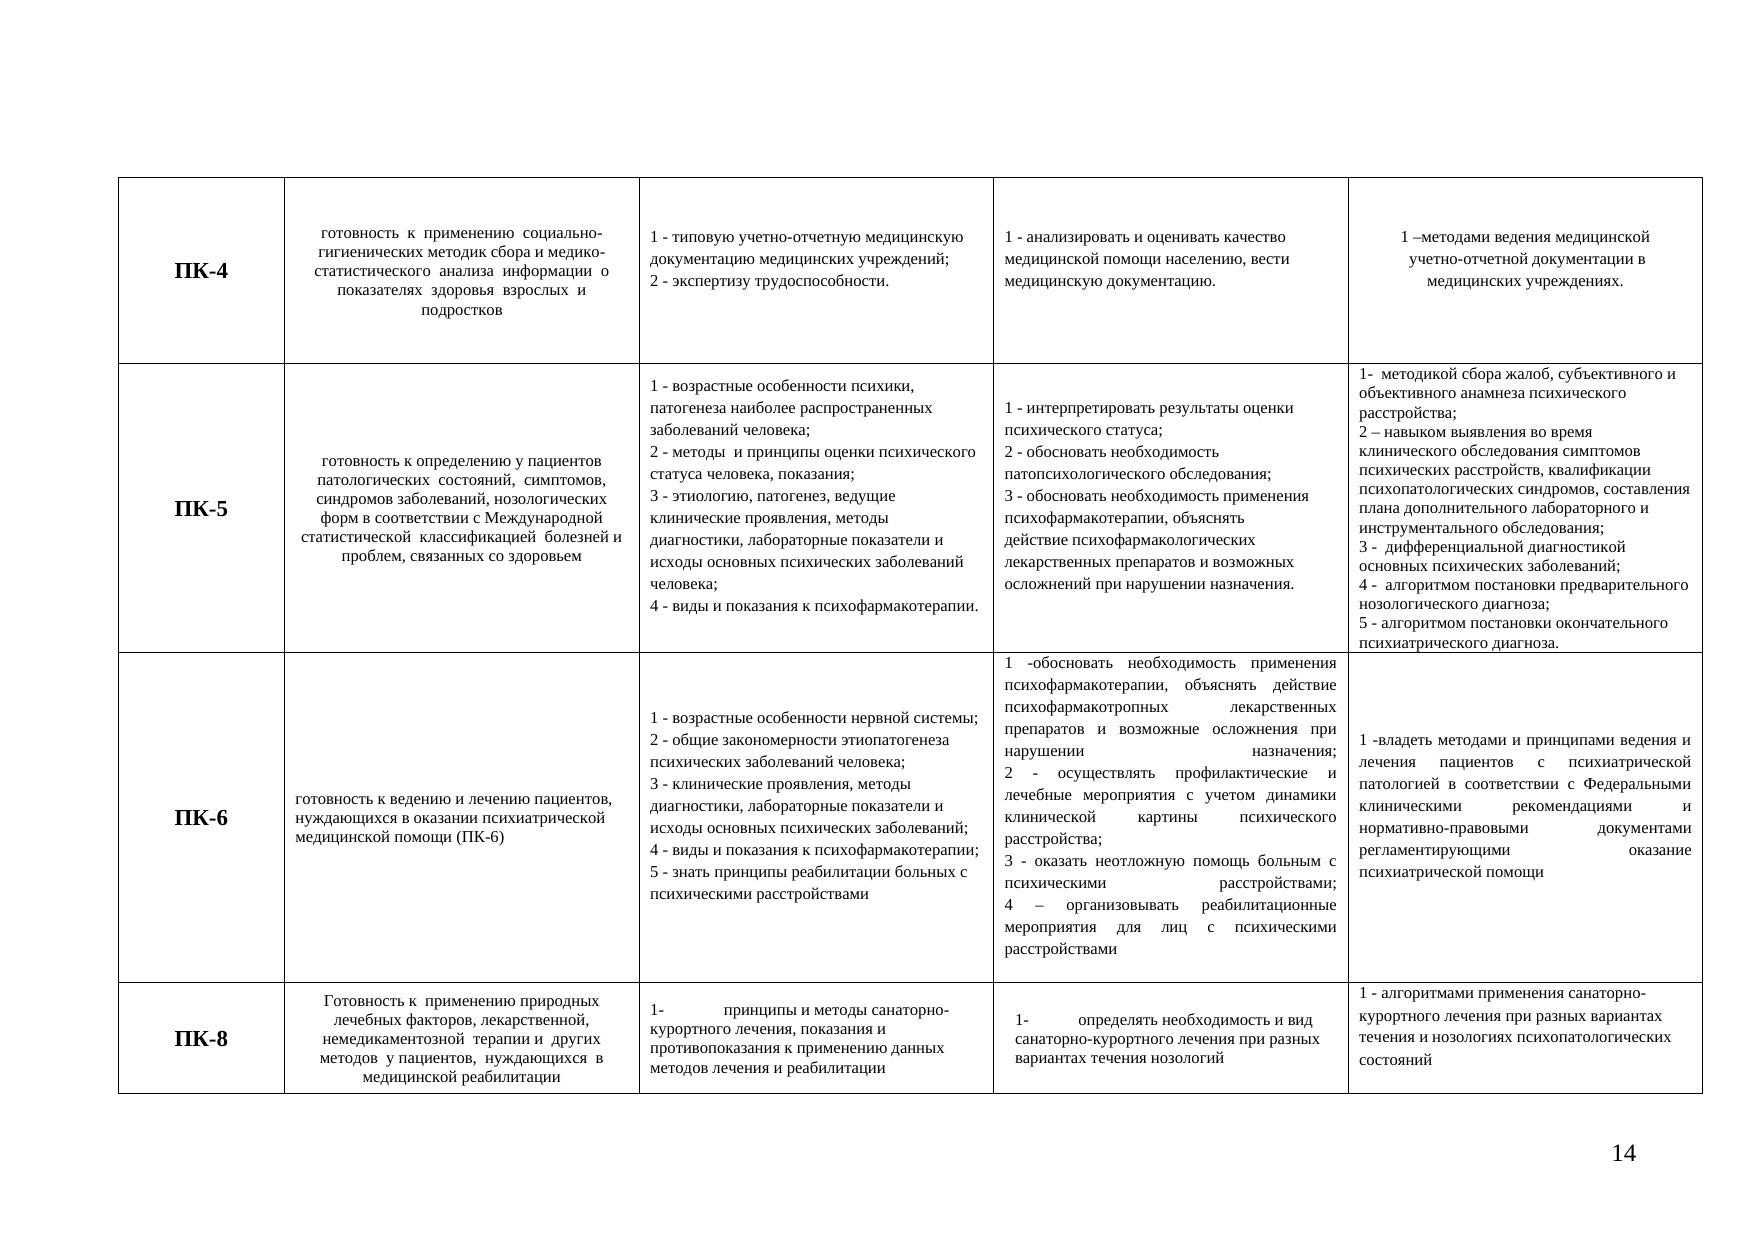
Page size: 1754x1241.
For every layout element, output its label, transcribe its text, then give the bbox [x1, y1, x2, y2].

table_cell ПК-4 [119, 178, 284, 363]
table_cell 1 –методами ведения медицинской учетно-отчетной документации в медицинских учреждениях. [1349, 178, 1702, 363]
table_cell готовность к применению социально-гигиенических методик сбора и медико-статистического анализа информации о показателях здоровья взрослых и подростков [285, 178, 639, 363]
table_cell 1- методикой сбора жалоб, субъективного и объективного анамнеза психического расстройства; 2 – навыком выявления во время клинического обследования симптомов психических расстройств, квалификации психопатологических синдромов, составления плана дополнительного лабораторного и инструментального обследования; 3 - дифференциальной диагностикой основных психических заболеваний; 4 - алгоритмом постановки предварительного нозологического диагноза; 5 - алгоритмом постановки окончательного психиатрического диагноза. [1349, 364, 1702, 652]
table_cell ПК-5 [119, 364, 284, 652]
table_cell готовность к определению у пациентов патологических состояний, симптомов, синдромов заболеваний, нозологических форм в соответствии с Международной статистической классификацией болезней и проблем, связанных со здоровьем [285, 364, 639, 652]
table_cell принципы и методы санаторно-курортного лечения, показания и противопоказания к применению данных методов лечения и реабилитации [640, 983, 993, 1093]
table_cell 1 -владеть методами и принципами ведения и лечения пациентов с психиатрической патологией в соответствии с Федеральными клиническими рекомендациями и нормативно-правовыми документами регламентирующими оказание психиатрической помощи [1349, 653, 1702, 982]
table_cell 1 -обосновать необходимость применения психофармакотерапии, объяснять действие психофармакотропных лекарственных препаратов и возможные осложнения при нарушении назначения; 2 - осуществлять профилактические и лечебные мероприятия с учетом динамики клинической картины психического расстройства; 3 - оказать неотложную помощь больным с психическими расстройствами; 4 – организовывать реабилитационные мероприятия для лиц с психическими расстройствами [994, 653, 1348, 982]
table_cell 1 - возрастные особенности нервной системы; 2 - общие закономерности этиопатогенеза психических заболеваний человека; 3 - клинические проявления, методы диагностики, лабораторные показатели и исходы основных психических заболеваний; 4 - виды и показания к психофармакотерапии; 5 - знать принципы реабилитации больных с психическими расстройствами [640, 653, 993, 982]
table_cell ПК-6 [119, 653, 284, 982]
table_cell 1 - возрастные особенности психики, патогенеза наиболее распространенных заболеваний человека; 2 - методы и принципы оценки психического статуса человека, показания; 3 - этиологию, патогенез, ведущие клинические проявления, методы диагностики, лабораторные показатели и исходы основных психических заболеваний человека; 4 - виды и показания к психофармакотерапии. [640, 364, 993, 652]
table_cell Готовность к применению природных лечебных факторов, лекарственной, немедикаментозной терапии и других методов у пациентов, нуждающихся в медицинской реабилитации [285, 983, 639, 1093]
table_cell 1 - алгоритмами применения санаторно-курортного лечения при разных вариантах течения и нозологиях психопатологических состояний [1349, 983, 1702, 1093]
table_cell определять необходимость и вид санаторно-курортного лечения при разных вариантах течения нозологий [994, 983, 1348, 1093]
table_cell 1 - интерпретировать результаты оценки психического статуса; 2 - обосновать необходимость патопсихологического обследования; 3 - обосновать необходимость применения психофармакотерапии, объяснять действие психофармакологических лекарственных препаратов и возможных осложнений при нарушении назначения. [994, 364, 1348, 652]
table_cell готовность к ведению и лечению пациентов, нуждающихся в оказании психиатрической медицинской помощи (ПК-6) [285, 653, 639, 982]
table_cell 1 - анализировать и оценивать качество медицинской помощи населению, вести медицинскую документацию. [994, 178, 1348, 363]
table_cell 1 - типовую учетно-отчетную медицинскую документацию медицинских учреждений; 2 - экспертизу трудоспособности. [640, 178, 993, 363]
table_cell ПК-8 [119, 983, 284, 1093]
